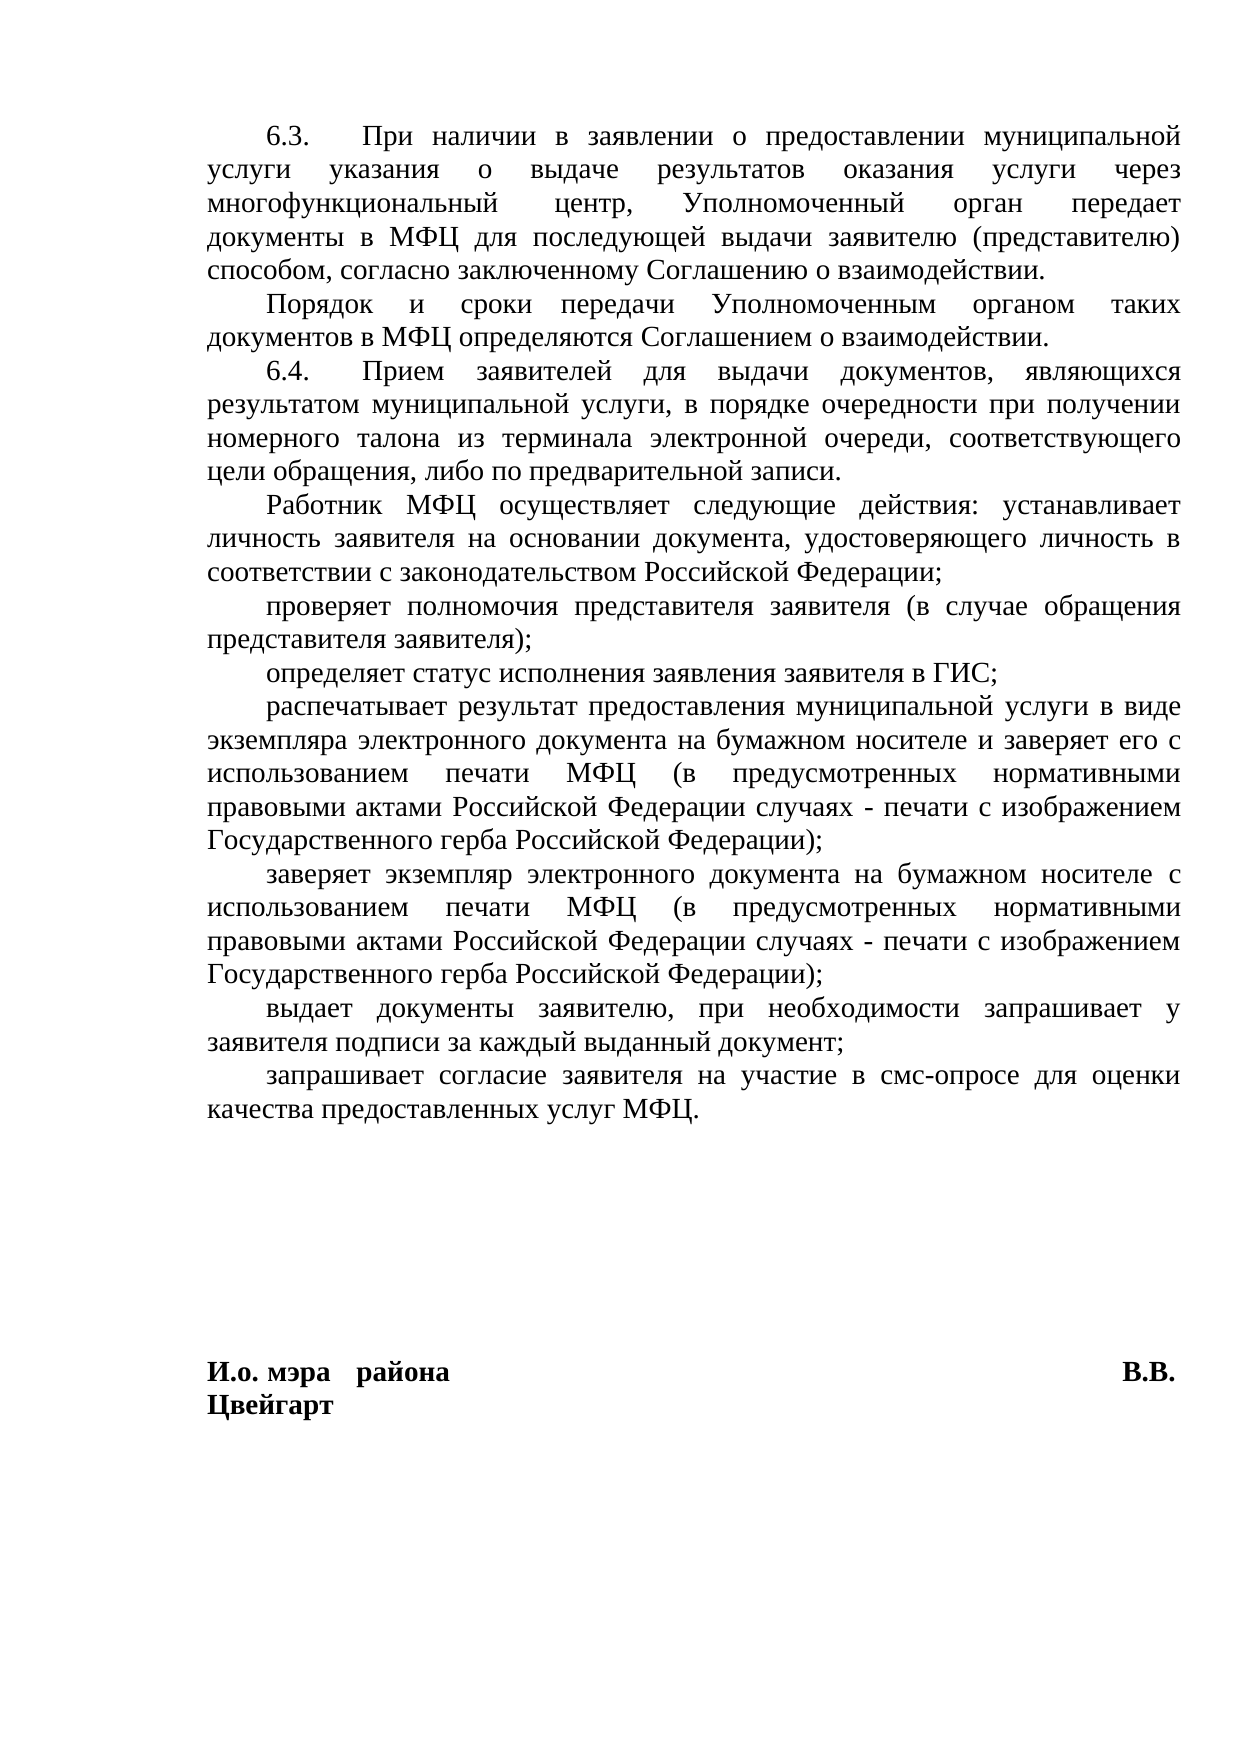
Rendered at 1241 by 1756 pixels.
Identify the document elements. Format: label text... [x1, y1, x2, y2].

text определяет статус исполнения заявления заявителя в ГИС; [207, 655, 1181, 688]
list При наличии в заявлении о предоставлении муниципальной услуги указания о выдаче результатов оказания услуги через многофункциональный центр, Уполномоченный орган передает документы в МФЦ для последующей выдачи заявителю (представителю) способом, согласно заключенному Соглашению о взаимодействии. [207, 118, 1181, 286]
text запрашивает согласие заявителя на участие в смс-опросе для оценки качества предоставленных услуг МФЦ. [207, 1057, 1181, 1124]
text выдает документы заявителю, при необходимости запрашивает у заявителя подписи за каждый выданный документ; [207, 990, 1181, 1057]
text проверяет полномочия представителя заявителя (в случае обращения представителя заявителя); [207, 588, 1181, 655]
list Прием заявителей для выдачи документов, являющихся результатом муниципальной услуги, в порядке очередности при получении номерного талона из терминала электронной очереди, соответствующего цели обращения, либо по предварительной записи. [207, 353, 1181, 487]
text Работник МФЦ осуществляет следующие действия: устанавливает личность заявителя на основании документа, удостоверяющего личность в соответствии с законодательством Российской Федерации; [207, 487, 1181, 588]
text И.о. мэра района В.В. Цвейгарт [207, 1354, 1181, 1421]
text заверяет экземпляр электронного документа на бумажном носителе с использованием печати МФЦ (в предусмотренных нормативными правовыми актами Российской Федерации случаях - печати с изображением Государственного герба Российской Федерации); [207, 856, 1181, 990]
text распечатывает результат предоставления муниципальной услуги в виде экземпляра электронного документа на бумажном носителе и заверяет его с использованием печати МФЦ (в предусмотренных нормативными правовыми актами Российской Федерации случаях - печати с изображением Государственного герба Российской Федерации); [207, 688, 1181, 856]
text Порядок и сроки передачи Уполномоченным органом таких документов в МФЦ определяются Соглашением о взаимодействии. [207, 286, 1181, 353]
